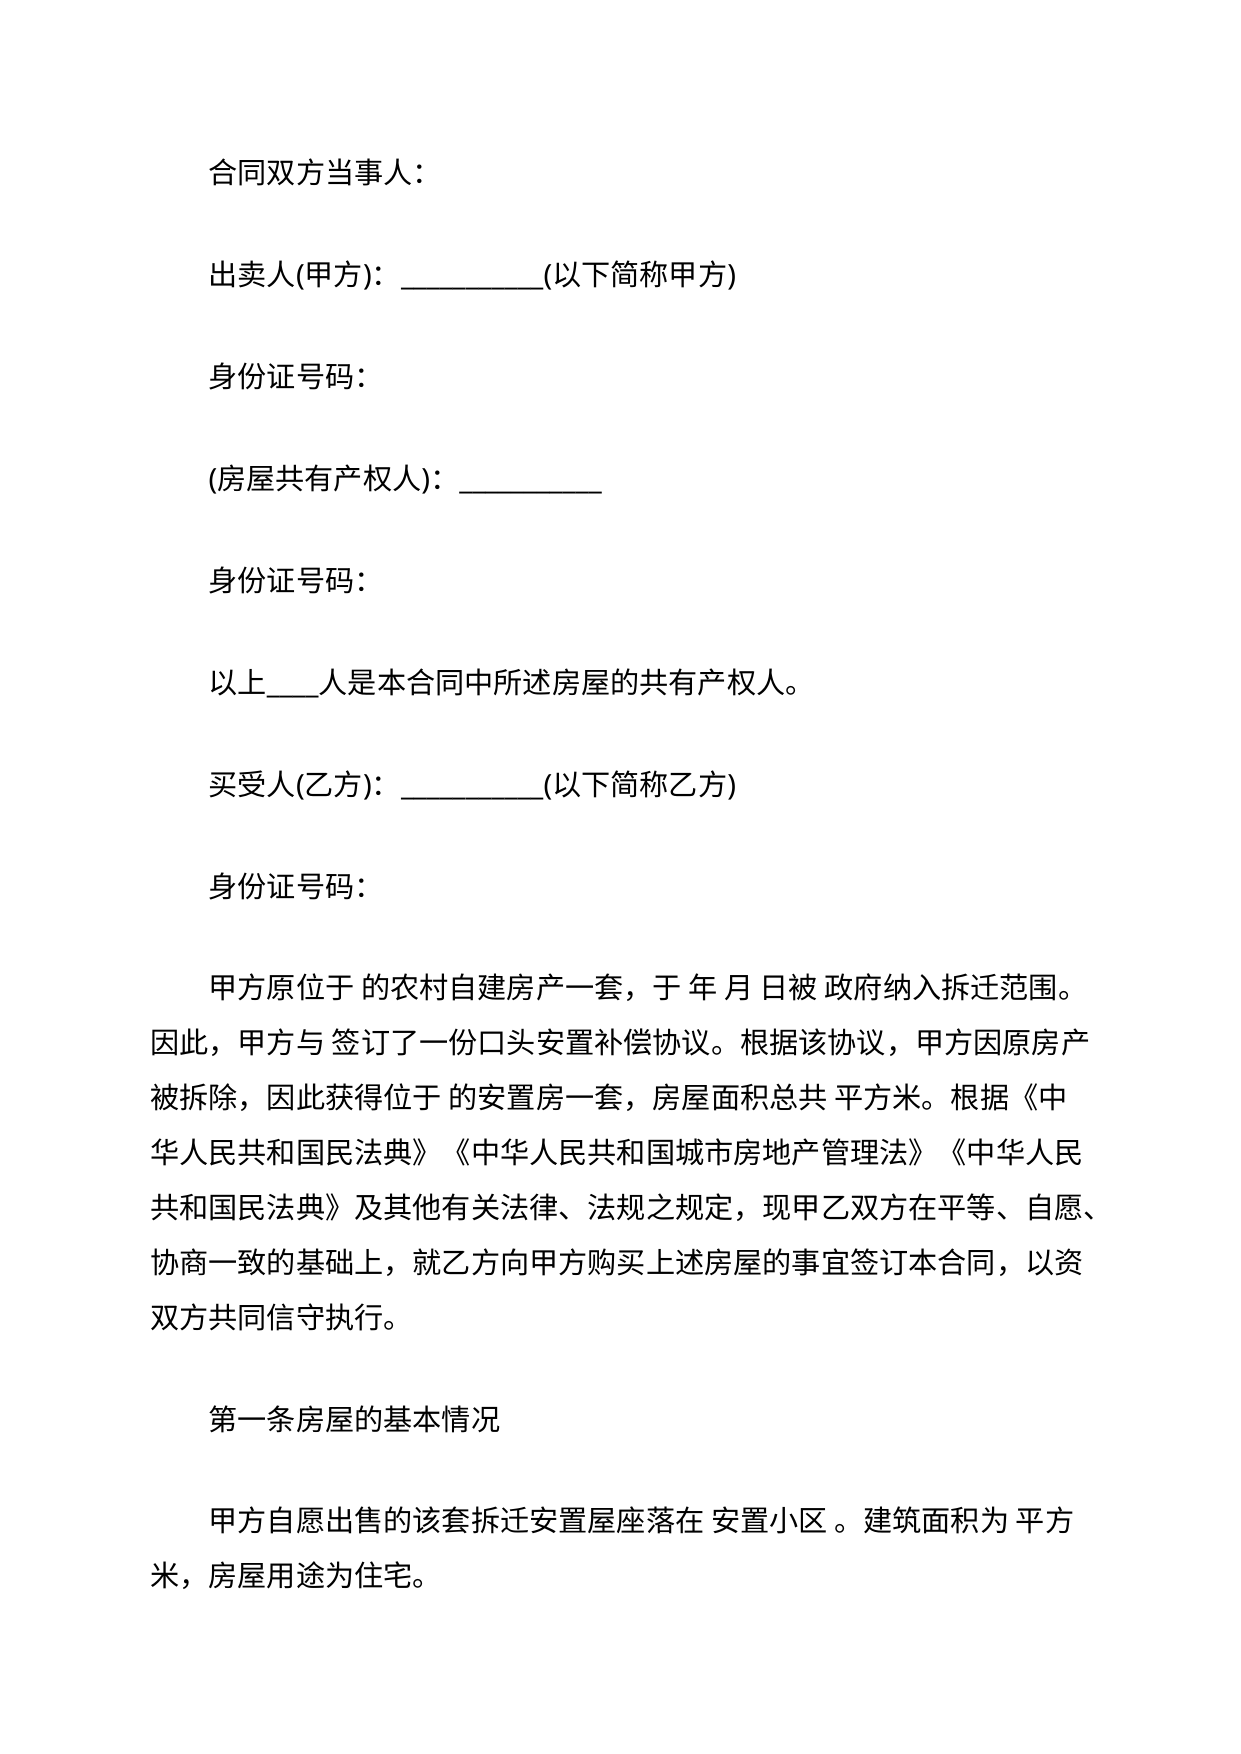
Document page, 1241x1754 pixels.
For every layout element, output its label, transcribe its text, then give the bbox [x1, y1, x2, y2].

text 身份证号码： [150, 354, 1090, 396]
text 出卖人(甲方)：___________(以下简称甲方) [150, 252, 1090, 294]
text 合同双方当事人： [150, 150, 1090, 192]
text 以上____人是本合同中所述房屋的共有产权人。 [150, 659, 1090, 702]
text 第一条房屋的基本情况 [150, 1396, 1090, 1438]
text 身份证号码： [150, 557, 1090, 600]
text 买受人(乙方)：___________(以下简称乙方) [150, 761, 1090, 804]
text 身份证号码： [150, 863, 1090, 906]
text 甲方原位于 的农村自建房产一套，于 年 月 日被 政府纳入拆迁范围。因此，甲方与 签订了一份口头安置补偿协议。根据该协议，甲方因原房产被拆除，因此获得位于 的安置房一套，房屋面积总共 平方米。根据《中华人民共和国民法典》《中华人民共和国城市房地产管理法》《中华人民共和国民法典》及其他有关法律、法规之规定，现甲乙双方在平等、自愿、协商一致的基础上，就乙方向甲方购买上述房屋的事宜签订本合同，以资双方共同信守执行。 [150, 965, 1090, 1337]
text 甲方自愿出售的该套拆迁安置屋座落在 安置小区 。建筑面积为 平方米，房屋用途为住宅。 [150, 1498, 1090, 1595]
text (房屋共有产权人)：___________ [150, 456, 1090, 498]
